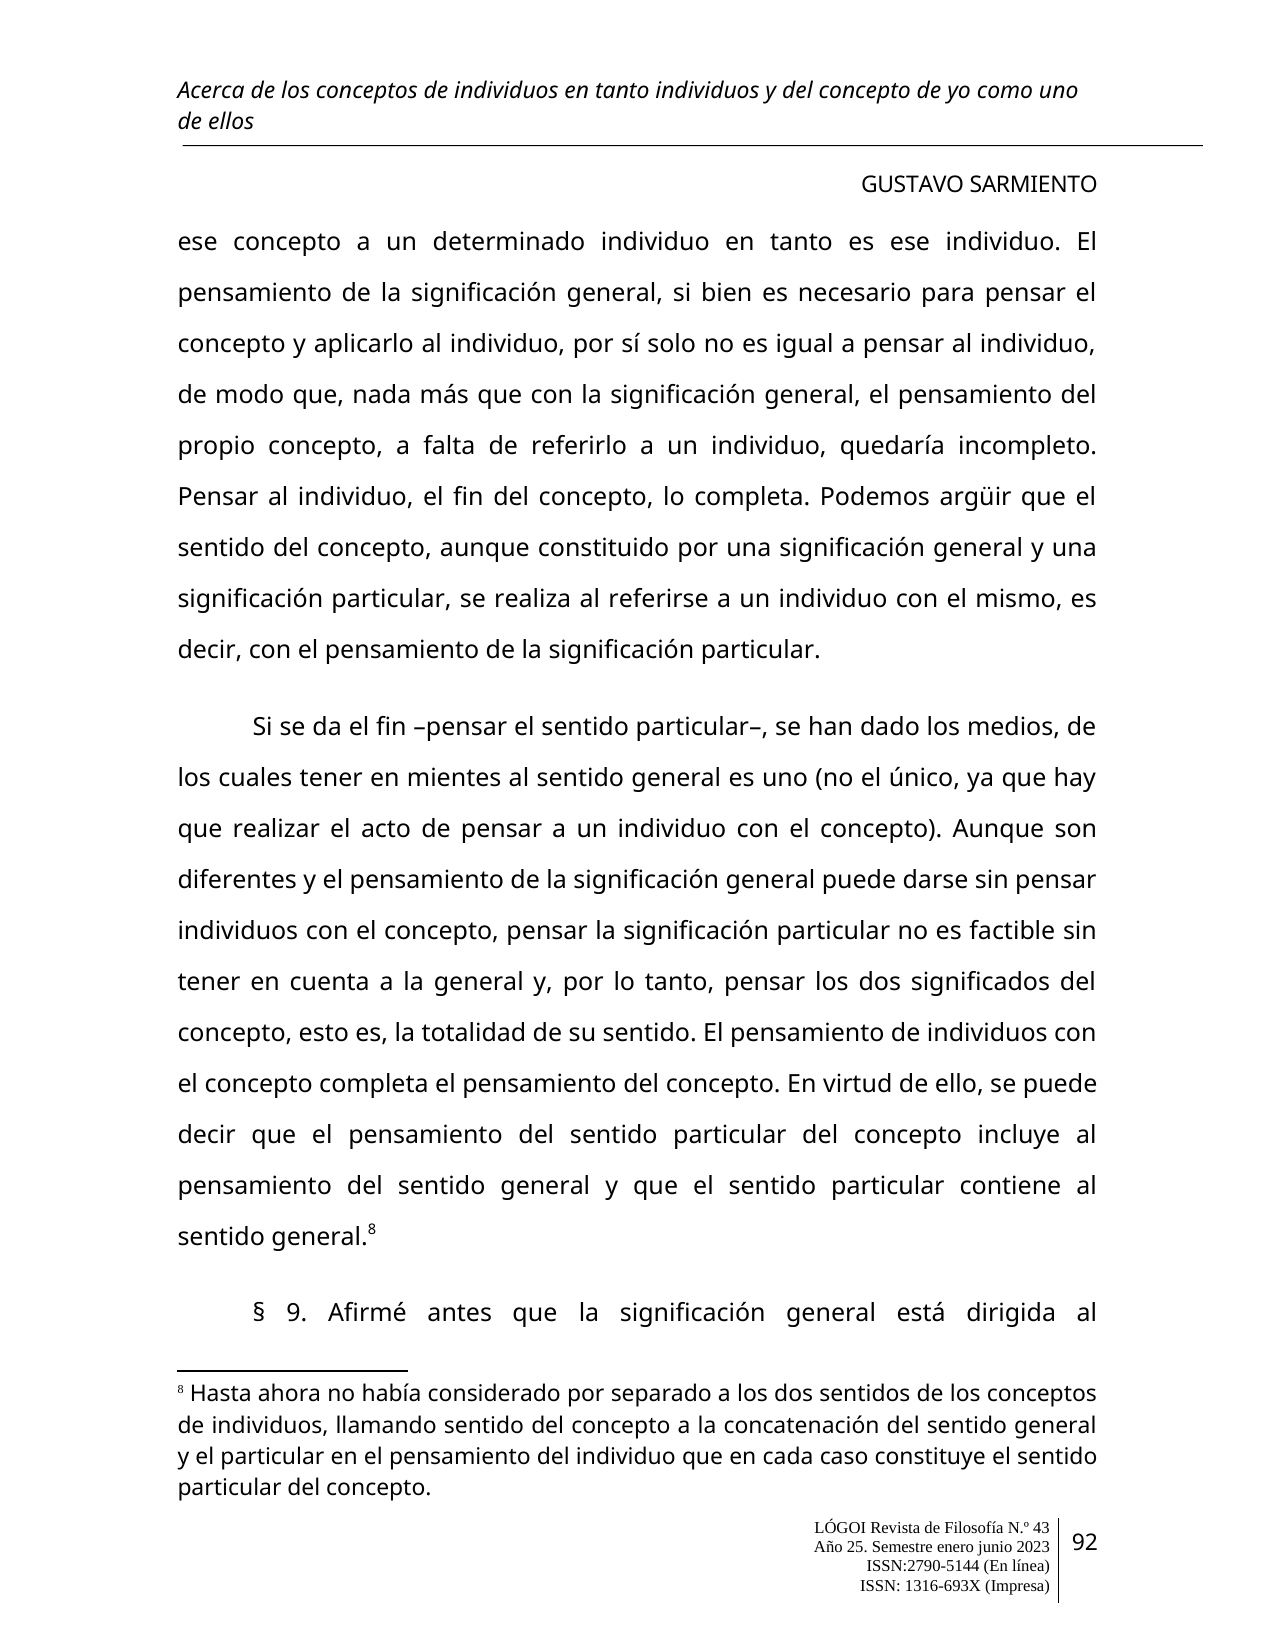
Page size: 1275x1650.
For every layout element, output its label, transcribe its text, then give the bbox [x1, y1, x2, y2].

text Si se da el fin –pensar el sentido particular–, se han dado los medios, de los cuales tener en mientes al sentido general es uno (no el único, ya que hay que realizar el acto de pensar a un individuo con el concepto). Aunque son diferentes y el pensamiento de la significación general puede darse sin pensar individuos con el concepto, pensar la significación particular no es factible sin tener en cuenta a la general y, por lo tanto, pensar los dos significados del concepto, esto es, la totalidad de su sentido. El pensamiento de individuos con el concepto completa el pensamiento del concepto. En virtud de ello, se puede decir que el pensamiento del sentido particular del concepto incluye al pensamiento del sentido general y que el sentido particular contiene al sentido general. [177, 708, 1098, 1253]
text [177, 224, 1098, 666]
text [177, 1294, 1098, 1329]
